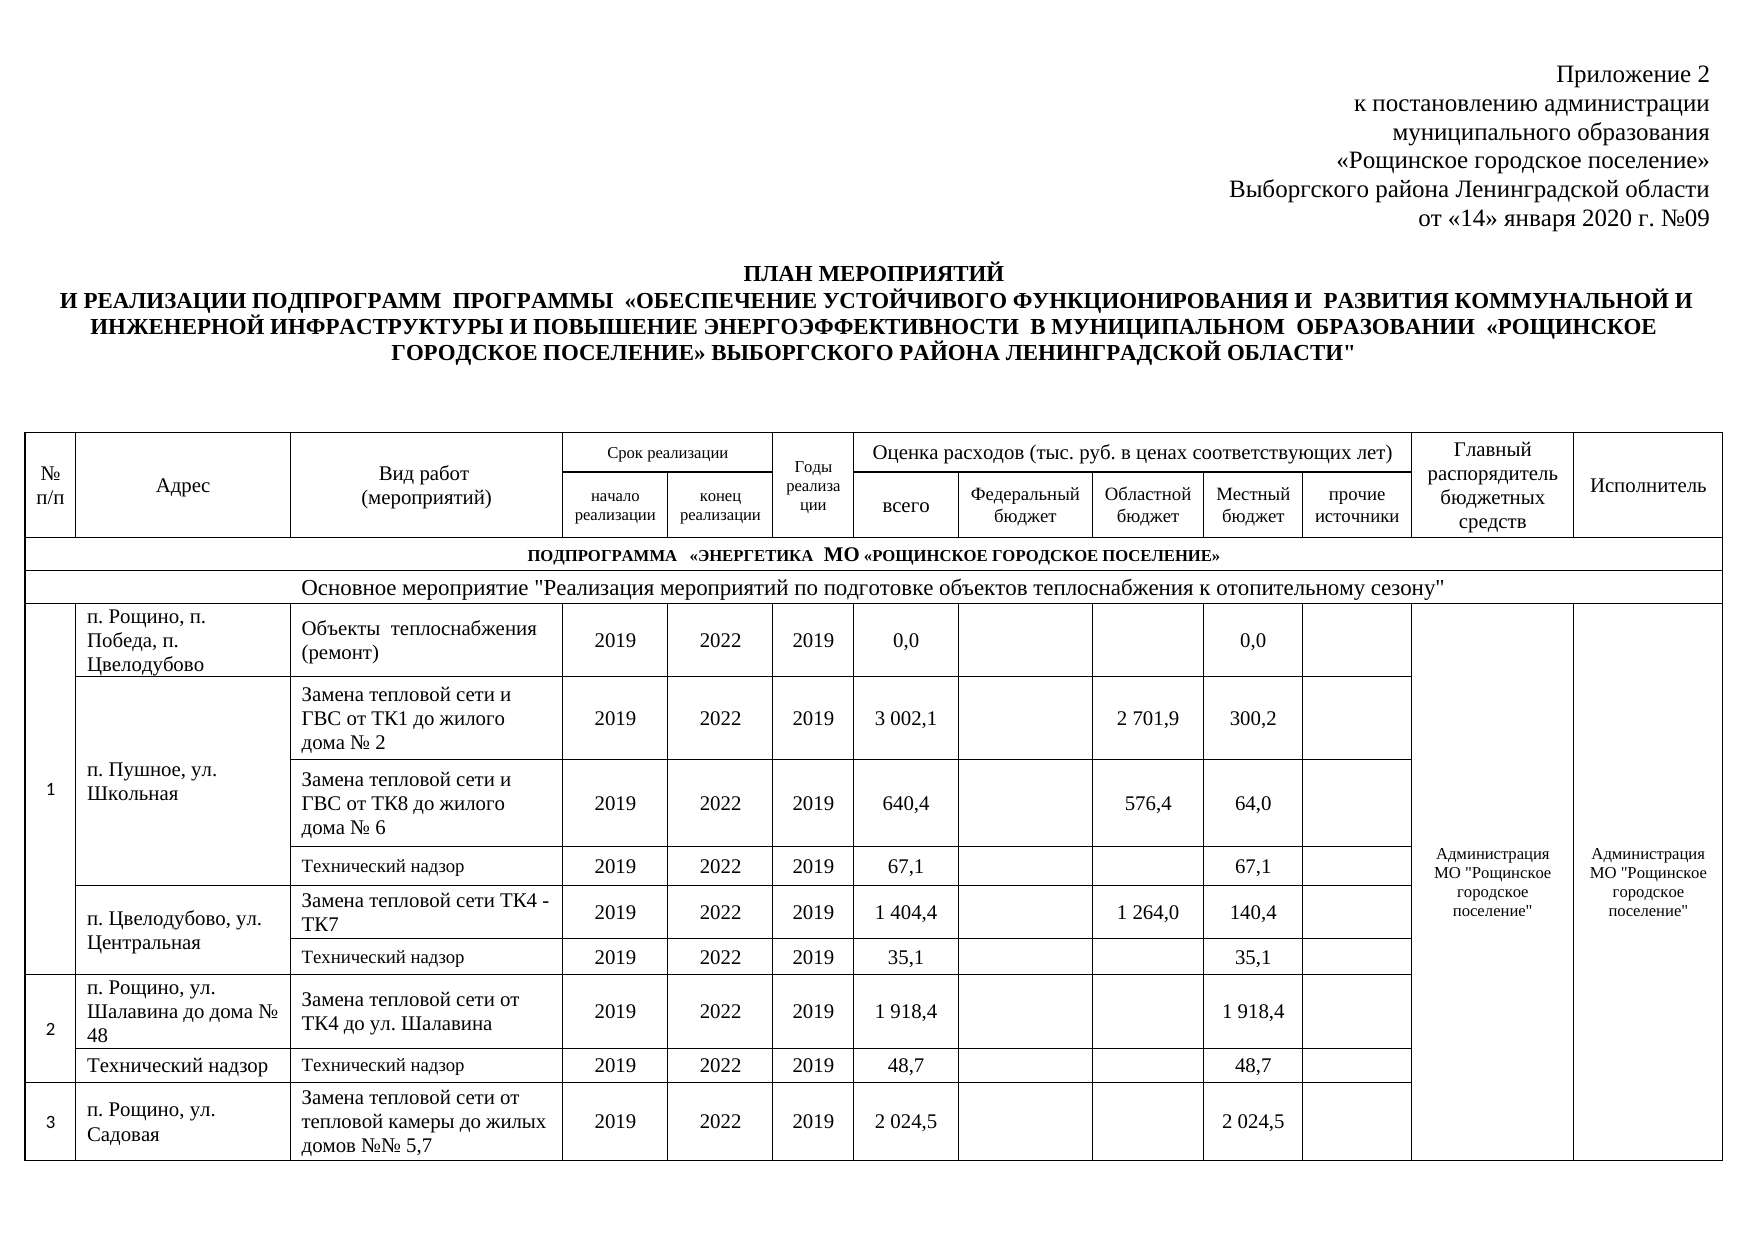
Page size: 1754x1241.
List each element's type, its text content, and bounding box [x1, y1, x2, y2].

table_header ПЛАН МЕРОПРИЯТИЙ И РЕАЛИЗАЦИИ ПОДПРОГРАММ ПРОГРАММЫ «ОБЕСПЕЧЕНИЕ УСТОЙЧИВОГО ФУНКЦИОНИРОВАНИЯ И РАЗВИТИЯ КОММУНАЛЬНОЙ И ИНЖЕНЕРНОЙ ИНФРАСТРУКТУРЫ И ПОВЫШЕНИЕ ЭНЕРГОЭФФЕКТИВНОСТИ В МУНИЦИПАЛЬНОМ ОБРАЗОВАНИИ «РОЩИНСКОЕ ГОРОДСКОЕ ПОСЕЛЕНИЕ» ВЫБОРГСКОГО РАЙОНА ЛЕНИНГРАДСКОЙ ОБЛАСТИ" [25, 260, 1723, 432]
table_cell 2019 [773, 939, 853, 974]
table_cell 2022 [668, 847, 772, 885]
table_cell Оценка расходов (тыс. руб. в ценах соответствующих лет) [854, 433, 1411, 471]
table_cell 2022 [668, 886, 772, 938]
table_cell 2019 [563, 847, 667, 885]
table_cell 2019 [563, 939, 667, 974]
table_cell 2022 [668, 1083, 772, 1160]
table_cell 2019 [773, 604, 853, 676]
table_cell [1093, 1049, 1203, 1082]
table_cell [959, 604, 1092, 676]
table_cell 3 002,1 [854, 677, 958, 759]
table_cell [959, 939, 1092, 974]
table_cell 3 [26, 1083, 75, 1160]
table_cell 48,7 [1204, 1049, 1302, 1082]
table_cell Замена тепловой сети и ГВС от ТК1 до жилого дома № 2 [291, 677, 562, 759]
table_cell 2022 [668, 604, 772, 676]
table_cell [959, 1083, 1092, 1160]
table_cell [959, 760, 1092, 846]
table_cell Технический надзор [76, 1049, 290, 1082]
table_cell [959, 975, 1092, 1047]
table_cell Технический надзор [291, 939, 562, 974]
table_cell Исполнитель [1574, 433, 1722, 537]
table_cell 2 024,5 [854, 1083, 958, 1160]
table_cell Замена тепловой сети от тепловой камеры до жилых домов №№ 5,7 [291, 1083, 562, 1160]
table_cell 2019 [773, 886, 853, 938]
table_cell 1 404,4 [854, 886, 958, 938]
table_cell [1093, 1083, 1203, 1160]
text муниципального образования [25, 117, 1710, 145]
table_cell Замена тепловой сети и ГВС от ТК8 до жилого дома № 6 [291, 760, 562, 846]
table_cell [959, 886, 1092, 938]
table_cell Администрация МО "Рощинское городское поселение" [1574, 604, 1722, 1160]
table_cell 1 264,0 [1093, 886, 1203, 938]
table_cell 67,1 [1204, 847, 1302, 885]
table_cell [1303, 975, 1411, 1047]
table_cell 2019 [773, 760, 853, 846]
table_cell Замена тепловой сети от ТК4 до ул. Шалавина [291, 975, 562, 1047]
table_cell Замена тепловой сети ТК4 - ТК7 [291, 886, 562, 938]
table_cell п. Пушное, ул. Школьная [76, 677, 290, 885]
table_cell [1303, 939, 1411, 974]
table_cell [1303, 847, 1411, 885]
table_cell 1 918,4 [1204, 975, 1302, 1047]
table_cell 48,7 [854, 1049, 958, 1082]
text «Рощинское городское поселение» [25, 145, 1710, 174]
table_cell 35,1 [854, 939, 958, 974]
table_cell [959, 1049, 1092, 1082]
table_cell 2 024,5 [1204, 1083, 1302, 1160]
table_cell 576,4 [1093, 760, 1203, 846]
table_cell 0,0 [1204, 604, 1302, 676]
table_cell 2022 [668, 975, 772, 1047]
table_cell [1093, 939, 1203, 974]
table_cell 64,0 [1204, 760, 1302, 846]
table_cell п. Рощино, п. Победа, п. Цвелодубово [76, 604, 290, 676]
table_cell [1303, 1083, 1411, 1160]
table_cell [959, 847, 1092, 885]
text к постановлению администрации [25, 88, 1710, 117]
table_cell Технический надзор [291, 847, 562, 885]
table_cell 2022 [668, 760, 772, 846]
table_cell прочие источники [1303, 473, 1411, 537]
table_cell [1303, 760, 1411, 846]
table_cell 140,4 [1204, 886, 1302, 938]
table_cell Технический надзор [291, 1049, 562, 1082]
table_cell 2019 [563, 886, 667, 938]
table_cell 2019 [773, 975, 853, 1047]
table_cell конец реализации [668, 473, 772, 537]
table_cell Администрация МО "Рощинское городское поселение" [1412, 604, 1573, 1160]
table_cell Адрес [76, 433, 290, 537]
table_cell 2019 [563, 975, 667, 1047]
text Приложение 2 [25, 59, 1710, 88]
table_cell Объекты теплоснабжения (ремонт) [291, 604, 562, 676]
table_cell 2022 [668, 1049, 772, 1082]
table_cell начало реализации [563, 473, 667, 537]
table_cell 2019 [563, 1049, 667, 1082]
table_cell 2019 [563, 1083, 667, 1160]
table_cell 2019 [773, 847, 853, 885]
table_cell Федеральный бюджет [959, 473, 1092, 537]
table_cell 35,1 [1204, 939, 1302, 974]
table_cell 2022 [668, 939, 772, 974]
table_cell Областной бюджет [1093, 473, 1203, 537]
table_cell [1303, 886, 1411, 938]
table_cell [959, 677, 1092, 759]
table_cell Главный распорядитель бюджетных средств [1412, 433, 1573, 537]
table_cell [1303, 604, 1411, 676]
table_cell 0,0 [854, 604, 958, 676]
table_cell [1093, 847, 1203, 885]
table_cell 2019 [773, 677, 853, 759]
table_cell всего [854, 473, 958, 537]
table_cell ПОДПРОГРАММА «ЭНЕРГЕТИКА МО «РОЩИНСКОЕ ГОРОДСКОЕ ПОСЕЛЕНИЕ» [26, 538, 1722, 570]
table_cell 2019 [563, 677, 667, 759]
table_cell 2019 [563, 604, 667, 676]
table_cell Вид работ (мероприятий) [291, 433, 562, 537]
table_cell 2019 [563, 760, 667, 846]
table_cell 640,4 [854, 760, 958, 846]
table_cell п. Рощино, ул. Шалавина до дома № 48 [76, 975, 290, 1047]
table_cell Срок реализации [563, 433, 772, 471]
table_cell 1 918,4 [854, 975, 958, 1047]
table_cell 2 [26, 975, 75, 1082]
table_cell Годы реализации [773, 433, 853, 537]
table_cell Основное мероприятие "Реализация мероприятий по подготовке объектов теплоснабжения к отопительному сезону" [26, 571, 1722, 603]
table_cell [1093, 975, 1203, 1047]
table_cell 2019 [773, 1049, 853, 1082]
table_cell Местный бюджет [1204, 473, 1302, 537]
table_cell 2019 [773, 1083, 853, 1160]
table_cell п. Рощино, ул. Садовая [76, 1083, 290, 1160]
table_cell 1 [26, 604, 75, 974]
table_cell [1093, 604, 1203, 676]
table_cell п. Цвелодубово, ул. Центральная [76, 886, 290, 974]
text Выборгского района Ленинградской области [25, 174, 1710, 203]
table_cell [1303, 677, 1411, 759]
table_cell [1303, 1049, 1411, 1082]
table_cell 2 701,9 [1093, 677, 1203, 759]
table_cell 2022 [668, 677, 772, 759]
table_cell 300,2 [1204, 677, 1302, 759]
table_cell 67,1 [854, 847, 958, 885]
text от «14» января 2020 г. №09 [25, 203, 1710, 232]
table_cell № п/п [26, 433, 75, 537]
